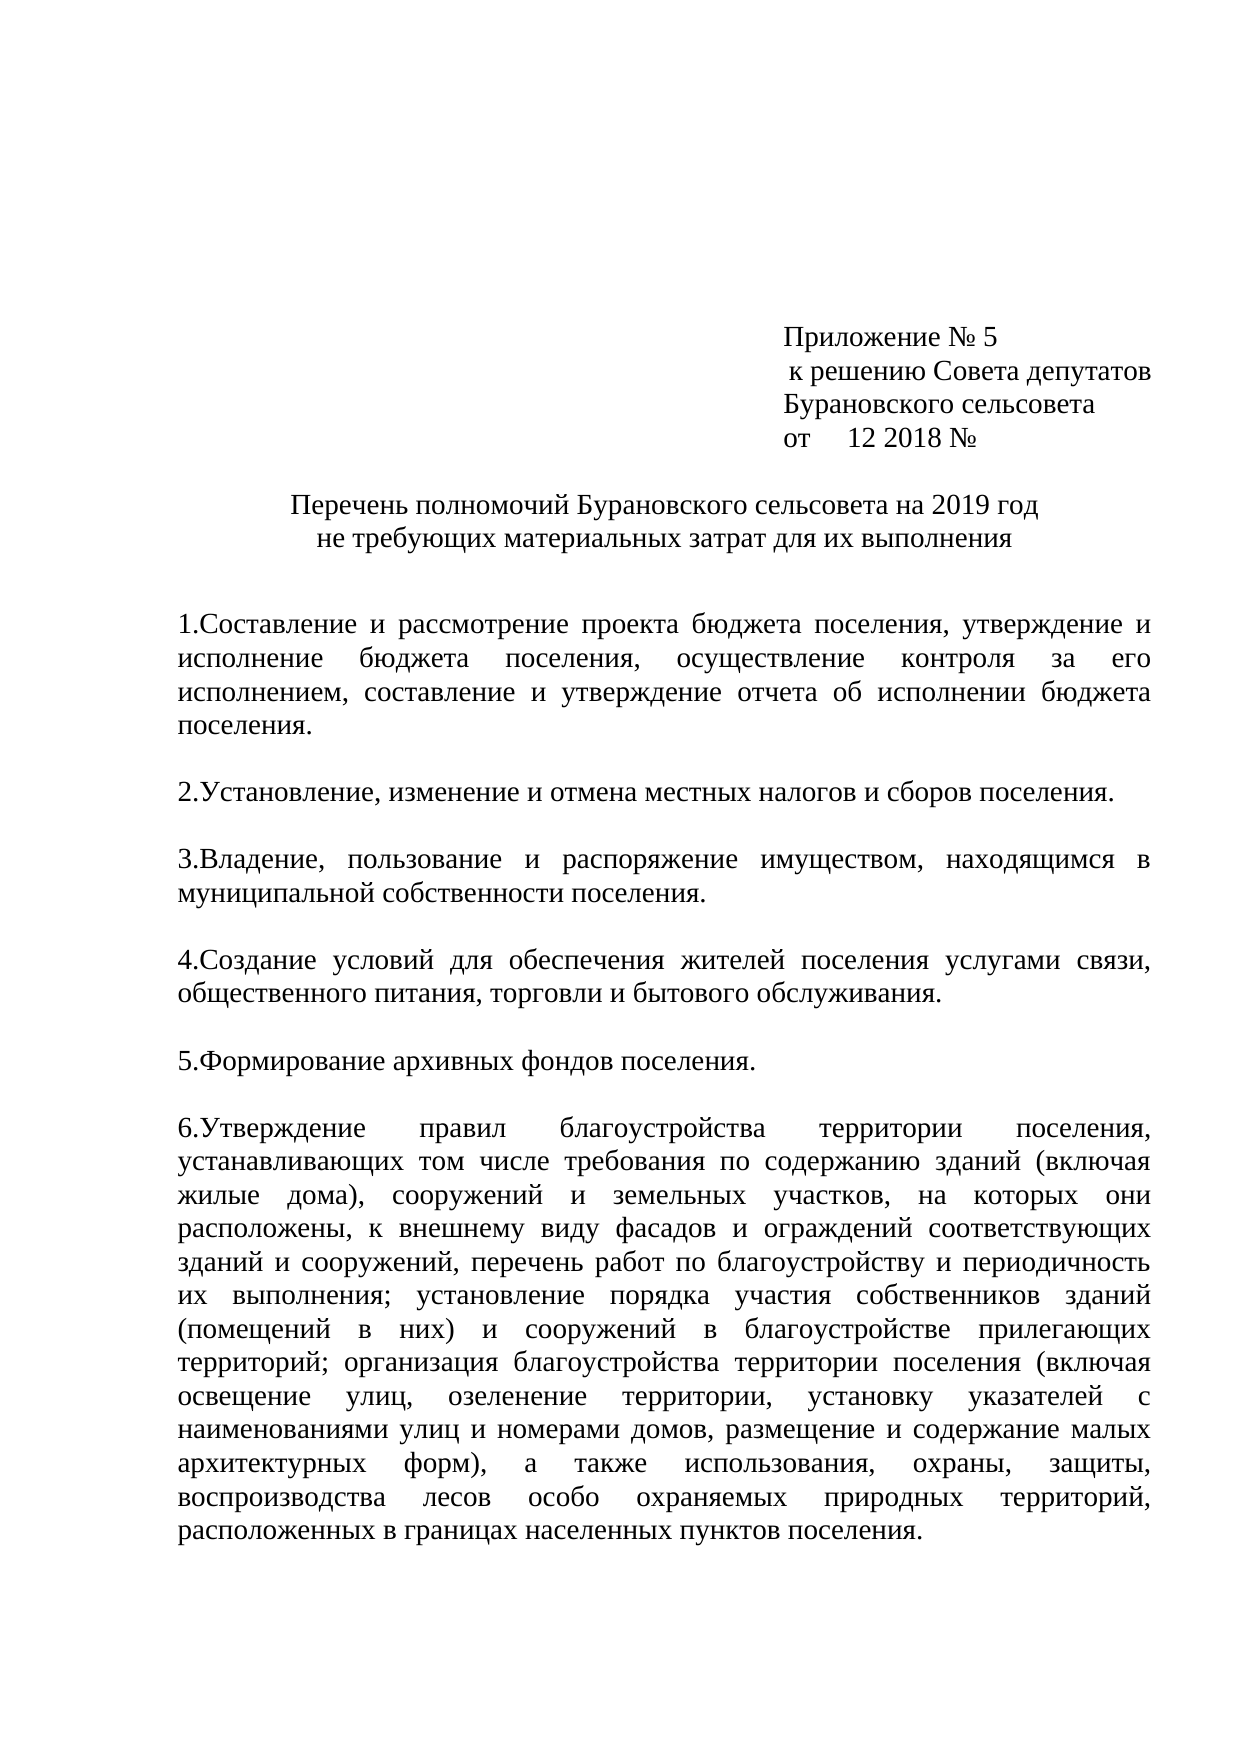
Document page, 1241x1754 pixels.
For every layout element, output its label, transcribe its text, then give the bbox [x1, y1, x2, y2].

text к решению Совета депутатов [177, 353, 1152, 386]
text от 12 2018 № [177, 420, 1152, 453]
text 1.Составление и рассмотрение проекта бюджета поселения, утверждение и исполнение бюджета поселения, осуществление контроля за его исполнением, составление и утверждение отчета об исполнении бюджета поселения. [177, 607, 1152, 741]
text не требующих материальных затрат для их выполнения [177, 521, 1152, 554]
text 5.Формирование архивных фондов поселения. [177, 1043, 1152, 1076]
text Перечень полномочий Бурановского сельсовета на 2019 год [177, 487, 1152, 521]
text 2.Установление, изменение и отмена местных налогов и сборов поселения. [177, 774, 1152, 808]
text 6.Утверждение правил благоустройства территории поселения, устанавливающих том числе требования по содержанию зданий (включая жилые дома), сооружений и земельных участков, на которых они расположены, к внешнему виду фасадов и ограждений соответствующих зданий и сооружений, перечень работ по благоустройству и периодичность их выполнения; установление порядка участия собственников зданий (помещений в них) и сооружений в благоустройстве прилегающих территорий; организация благоустройства территории поселения (включая освещение улиц, озеленение территории, установку указателей с наименованиями улиц и номерами домов, размещение и содержание малых архитектурных форм), а также использования, охраны, защиты, воспроизводства лесов особо охраняемых природных территорий, расположенных в границах населенных пунктов поселения. [177, 1110, 1152, 1546]
text Приложение № 5 [177, 319, 1152, 353]
text Бурановского сельсовета [177, 386, 1152, 420]
text 3.Владение, пользование и распоряжение имуществом, находящимся в муниципальной собственности поселения. [177, 841, 1152, 908]
text 4.Создание условий для обеспечения жителей поселения услугами связи, общественного питания, торговли и бытового обслуживания. [177, 942, 1152, 1009]
